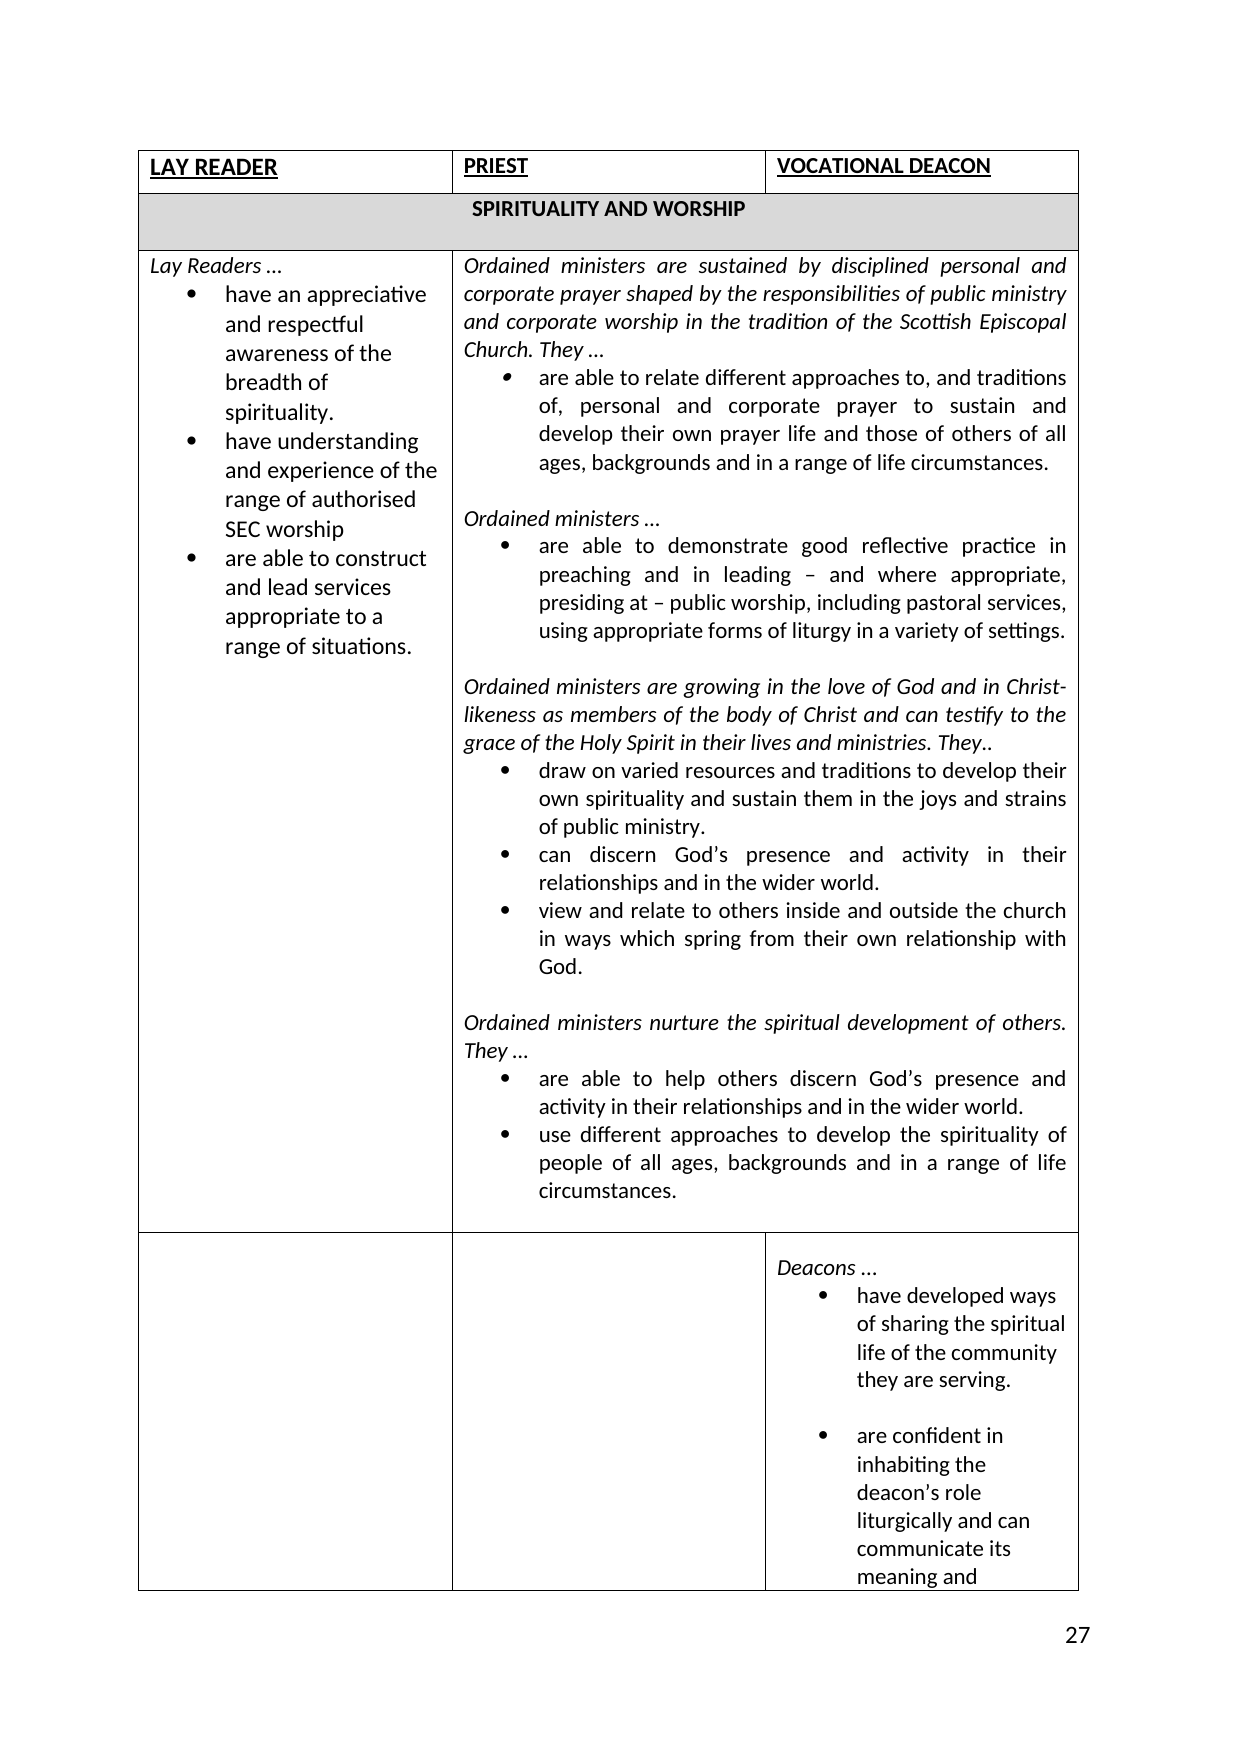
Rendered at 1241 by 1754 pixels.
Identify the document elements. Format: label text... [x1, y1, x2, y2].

table_cell PRIEST [453, 151, 765, 193]
table_cell Ordained ministers are sustained by disciplined personal and corporate prayer shaped by the responsibilities of public ministry and corporate worship in the tradition of the Scottish Episcopal Church. They … are able to relate different approaches to, and traditions of, personal and corporate prayer to sustain and develop their own prayer life and those of others of all ages, backgrounds and in a range of life circumstances. Ordained ministers … are able to demonstrate good reflective practice in preaching and in leading – and where appropriate, presiding at – public worship, including pastoral services, using appropriate forms of liturgy in a variety of settings. Ordained ministers are growing in the love of God and in Christ-likeness as members of the body of Christ and can testify to the grace of the Holy Spirit in their lives and ministries. They.. draw on varied resources and traditions to develop their own spirituality and sustain them in the joys and strains of public ministry. can discern God’s presence and activity in their relationships and in the wider world. view and relate to others inside and outside the church in ways which spring from their own relationship with God. Ordained ministers nurture the spiritual development of others. They … are able to help others discern God’s presence and activity in their relationships and in the wider world. use different approaches to develop the spirituality of people of all ages, backgrounds and in a range of life circumstances. [453, 251, 1078, 1232]
table_cell LAY READER [139, 151, 452, 193]
table_cell SPIRITUALITY AND WORSHIP [139, 194, 1078, 250]
table_cell Lay Readers … have an appreciative and respectful awareness of the breadth of spirituality. have understanding and experience of the range of authorised SEC worship are able to construct and lead services appropriate to a range of situations. [139, 251, 452, 1232]
table_cell [453, 1233, 765, 1590]
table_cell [766, 1233, 1078, 1590]
table_cell VOCATIONAL DEACON [766, 151, 1078, 193]
table_cell [139, 1233, 452, 1590]
